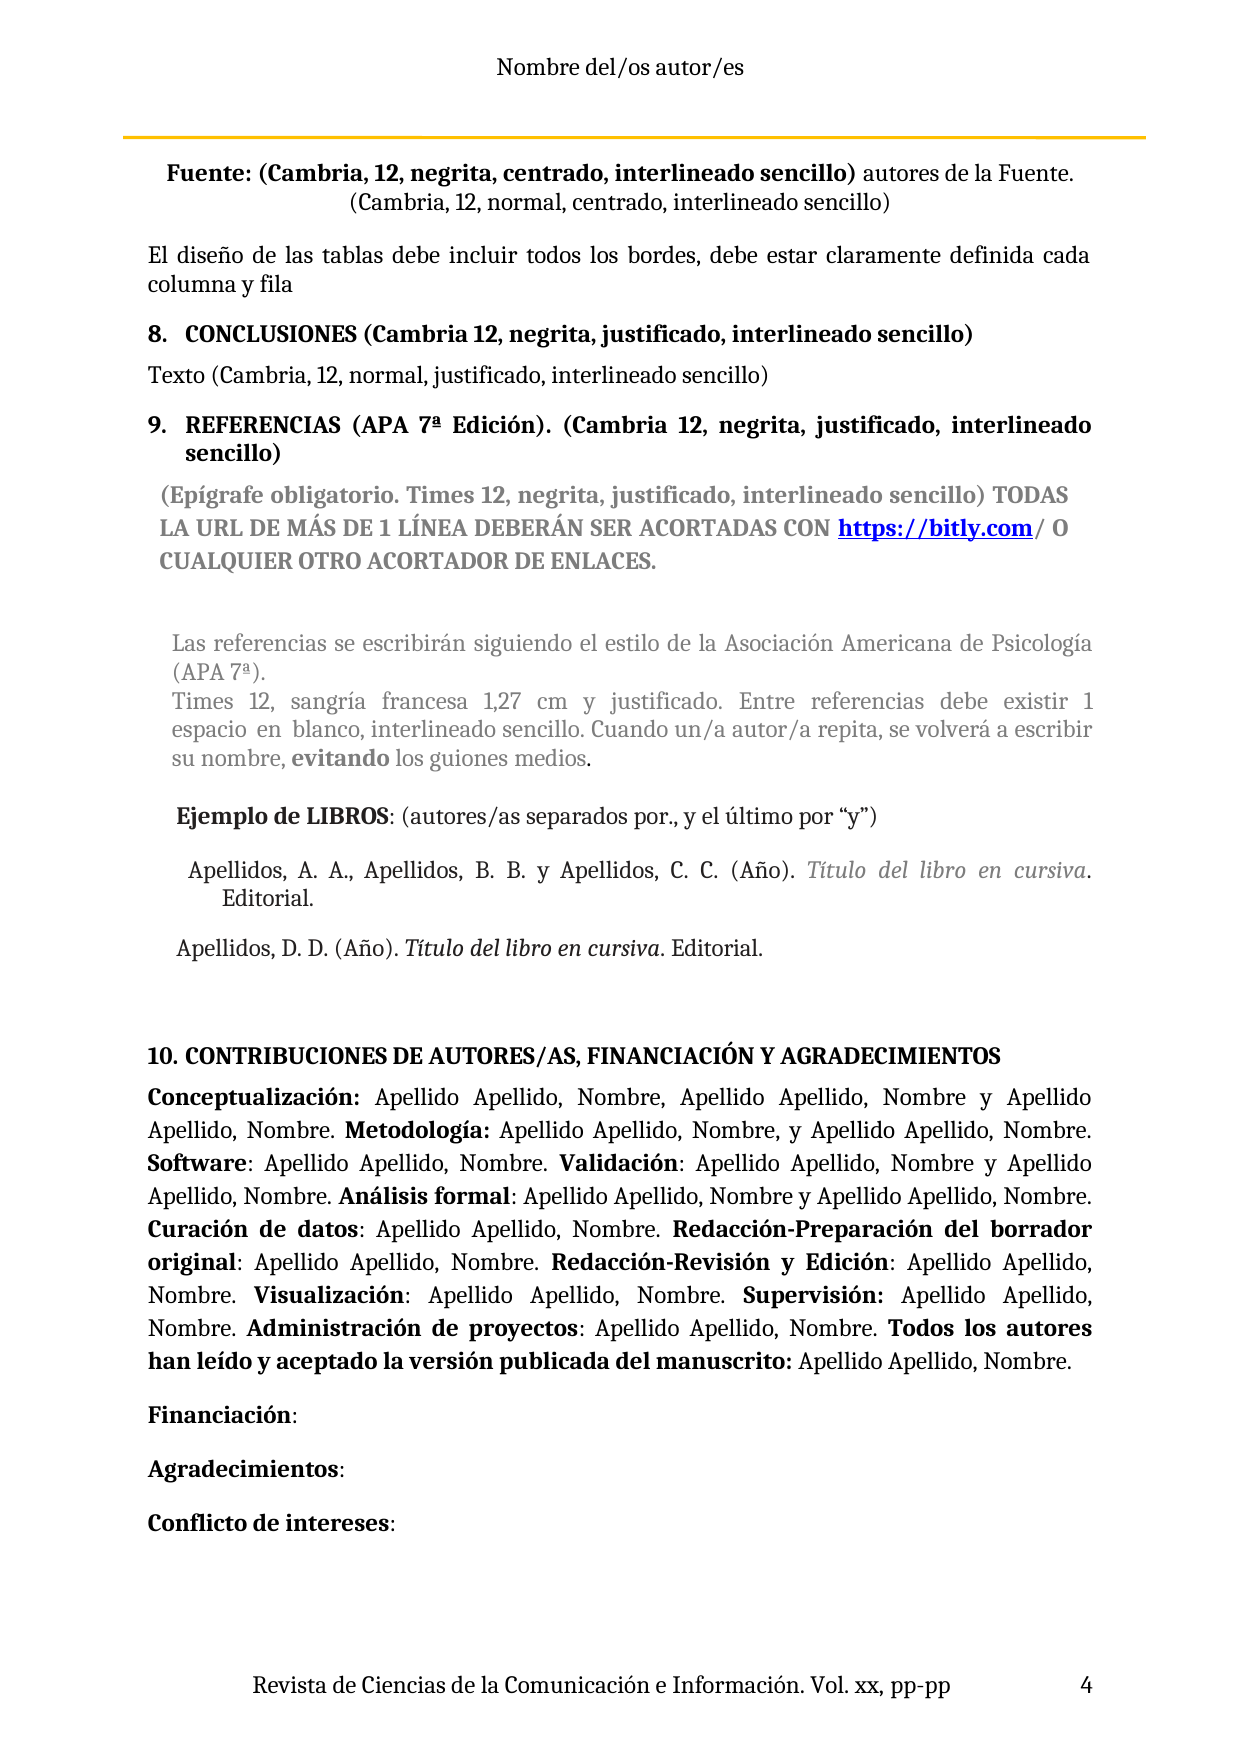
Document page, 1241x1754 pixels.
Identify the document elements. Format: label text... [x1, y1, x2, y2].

subtitle CONCLUSIONES (Cambria 12, negrita, justificado, interlineado sencillo) [148, 320, 1092, 348]
text Ejemplo de LIBROS: (autores/as separados por., y el último por “y”) [176, 802, 1092, 830]
text Financiación: [148, 1401, 1092, 1429]
subtitle REFERENCIAS (APA 7ª Edición). (Cambria 12, negrita, justificado, interlineado sencillo) [148, 411, 1092, 468]
text Texto (Cambria, 12, normal, justificado, interlineado sencillo) [148, 361, 1092, 390]
text Agradecimientos: [148, 1455, 1092, 1483]
text Conflicto de intereses: [148, 1508, 1092, 1537]
text Apellidos, A. A., Apellidos, B. B. y Apellidos, C. C. (Año). Título del libro en cursiva. Editorial. [148, 856, 1092, 913]
text Fuente: (Cambria, 12, negrita, centrado, interlineado sencillo) autores de la Fuente. (Cambria, 12, normal, centrado, interlineado sencillo) [148, 159, 1092, 216]
text Las referencias se escribirán siguiendo el estilo de la Asociación Americana de Psicología (APA 7ª). [172, 629, 1092, 687]
text Times 12, sangría francesa 1,27 cm y justificado. Entre referencias debe existir 1 espacio en blanco, interlineado sencillo. Cuando un/a autor/a repita, se volverá a escribir su nombre, evitando los guiones medios. [172, 687, 1092, 773]
text El diseño de las tablas debe incluir todos los bordes, debe estar claramente definida cada columna y fila [148, 241, 1092, 299]
subtitle CONTRIBUCIONES DE AUTORES/AS, FINANCIACIÓN Y AGRADECIMIENTOS [148, 1042, 1092, 1070]
text Apellidos, D. D. (Año). Título del libro en cursiva. Editorial. [176, 934, 1092, 963]
text (Epígrafe obligatorio. Times 12, negrita, justificado, interlineado sencillo) TODAS LA URL DE MÁS DE 1 LÍNEA DEBERÁN SER ACORTADAS CON https://bitly.com/ O CUALQUIER OTRO ACORTADOR DE ENLACES. [159, 481, 1068, 575]
text Conceptualización: Apellido Apellido, Nombre, Apellido Apellido, Nombre y Apellido Apellido, Nombre. Metodología: Apellido Apellido, Nombre, y Apellido Apellido, Nombre. Software: Apellido Apellido, Nombre. Validación: Apellido Apellido, Nombre y Apellido Apellido, Nombre. Análisis formal: Apellido Apellido, Nombre y Apellido Apellido, Nombre. Curación de datos: Apellido Apellido, Nombre. Redacción-Preparación del borrador original: Apellido Apellido, Nombre. Redacción-Revisión y Edición: Apellido Apellido, Nombre. Visualización: Apellido Apellido, Nombre. Supervisión: Apellido Apellido, Nombre. Administración de proyectos: Apellido Apellido, Nombre. Todos los autores han leído y aceptado la versión publicada del manuscrito: Apellido Apellido, Nombre. [148, 1083, 1092, 1376]
